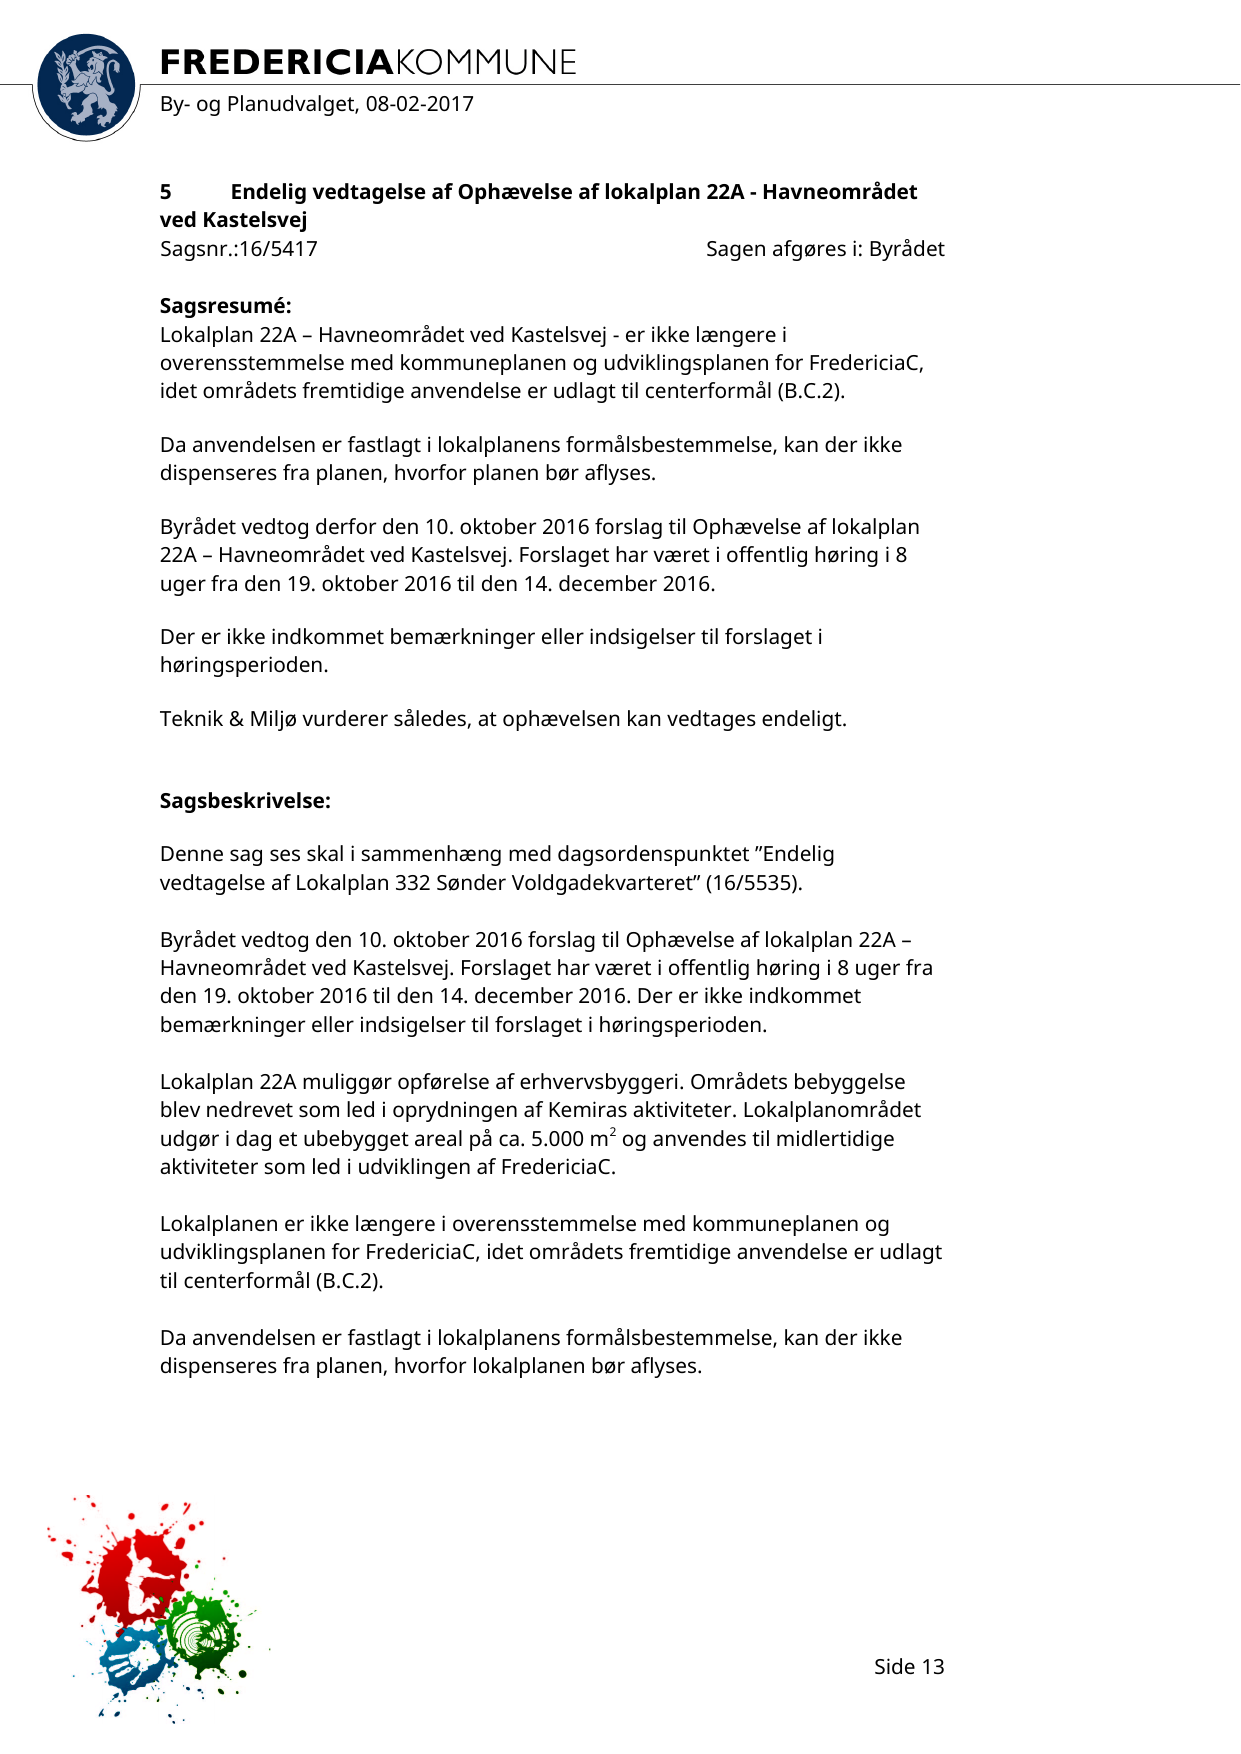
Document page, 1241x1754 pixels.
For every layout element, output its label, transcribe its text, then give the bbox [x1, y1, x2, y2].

text Byrådet vedtog derfor den 10. oktober 2016 forslag til Ophævelse af lokalplan 22A – Havneområdet ved Kastelsvej. Forslaget har været i offentlig høring i 8 uger fra den 19. oktober 2016 til den 14. december 2016. [159, 512, 945, 597]
subtitle 5 Endelig vedtagelse af Ophævelse af lokalplan 22A - Havneområdet ved Kastelsvej [159, 177, 945, 234]
text Lokalplanen er ikke længere i overensstemmelse med kommuneplanen og udviklingsplanen for FredericiaC, idet områdets fremtidige anvendelse er udlagt til centerformål (B.C.2). [159, 1209, 945, 1294]
text Lokalplan 22A muliggør opførelse af erhvervsbyggeri. Områdets bebyggelse blev nedrevet som led i oprydningen af Kemiras aktiviteter. Lokalplanområdet udgør i dag et ubebygget areal på ca. 5.000 m2 og anvendes til midlertidige aktiviteter som led i udviklingen af FredericiaC. [159, 1067, 945, 1181]
text Sagsbeskrivelse: [159, 757, 945, 814]
text Denne sag ses skal i sammenhæng med dagsordenspunktet ”Endelig vedtagelse af Lokalplan 332 Sønder Voldgadekvarteret” (16/5535). [159, 839, 945, 896]
text Da anvendelsen er fastlagt i lokalplanens formålsbestemmelse, kan der ikke dispenseres fra planen, hvorfor planen bør aflyses. [159, 430, 945, 487]
text Teknik & Miljø vurderer således, at ophævelsen kan vedtages endeligt. [159, 704, 945, 732]
table_header Sagen afgøres i: Byrådet [356, 234, 945, 262]
text Lokalplan 22A – Havneområdet ved Kastelsvej - er ikke længere i overensstemmelse med kommuneplanen og udviklingsplanen for FredericiaC, idet områdets fremtidige anvendelse er udlagt til centerformål (B.C.2). [159, 320, 945, 405]
title Sagsresumé: [159, 291, 945, 320]
text Der er ikke indkommet bemærkninger eller indsigelser til forslaget i høringsperioden. [159, 622, 945, 679]
table_header Sagsnr.:16/5417 [160, 234, 356, 262]
picture [47, 1495, 271, 1724]
text Byrådet vedtog den 10. oktober 2016 forslag til Ophævelse af lokalplan 22A – Havneområdet ved Kastelsvej. Forslaget har været i offentlig høring i 8 uger fra den 19. oktober 2016 til den 14. december 2016. Der er ikke indkommet bemærkninger eller indsigelser til forslaget i høringsperioden. [159, 925, 945, 1038]
text Da anvendelsen er fastlagt i lokalplanens formålsbestemmelse, kan der ikke dispenseres fra planen, hvorfor lokalplanen bør aflyses. [159, 1323, 945, 1380]
picture [0, 23, 1241, 147]
